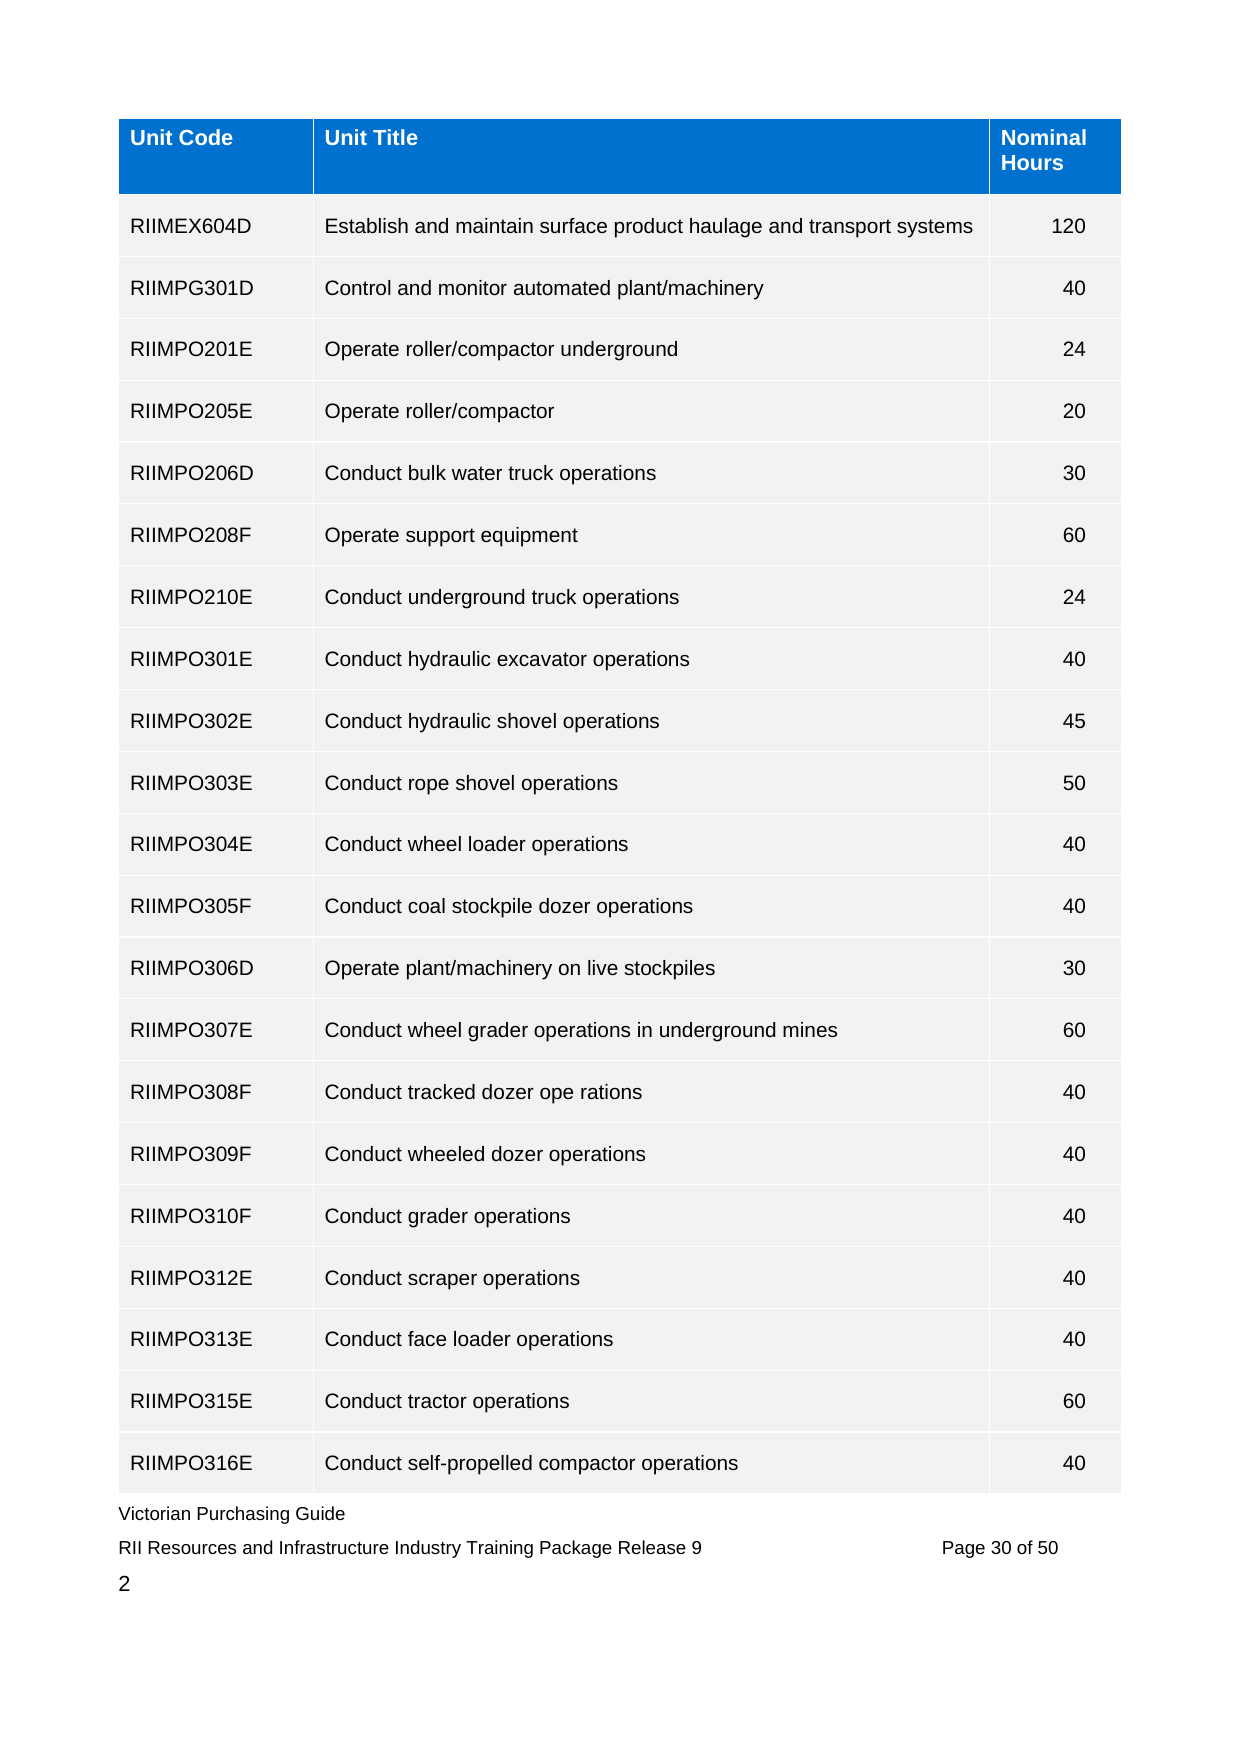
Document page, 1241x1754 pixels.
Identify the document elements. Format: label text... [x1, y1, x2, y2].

table_cell Operate support equipment [314, 504, 989, 565]
table_cell Conduct wheel loader operations [314, 814, 989, 874]
table_cell Operate roller/compactor [314, 381, 989, 441]
table_cell RIIMPO316E [119, 1433, 313, 1493]
table_cell Conduct wheeled dozer operations [314, 1123, 989, 1184]
table_cell 40 [990, 1309, 1121, 1369]
table_cell Operate plant/machinery on live stockpiles [314, 938, 989, 998]
table_cell RIIMPO315E [119, 1371, 313, 1431]
table_cell 40 [990, 257, 1121, 318]
table_cell 24 [990, 319, 1121, 379]
table_cell RIIMPO205E [119, 381, 313, 441]
table_cell 120 [990, 195, 1121, 256]
table_cell Operate roller/compactor underground [314, 319, 989, 379]
table_cell Conduct rope shovel operations [314, 752, 989, 813]
table_cell RIIMPO303E [119, 752, 313, 813]
table_cell RIIMPO312E [119, 1247, 313, 1308]
table_cell RIIMPO305F [119, 876, 313, 936]
table_cell 40 [990, 876, 1121, 936]
table_cell Conduct wheel grader operations in underground mines [314, 999, 989, 1060]
table_cell RIIMPO310F [119, 1185, 313, 1246]
table_cell 60 [990, 999, 1121, 1060]
table_cell RIIMPG301D [119, 257, 313, 318]
table_cell 40 [990, 1185, 1121, 1246]
table_cell RIIMPO308F [119, 1061, 313, 1122]
table_cell RIIMPO302E [119, 690, 313, 751]
table_cell 30 [990, 938, 1121, 998]
table_cell Conduct tractor operations [314, 1371, 989, 1431]
table_cell 40 [990, 628, 1121, 689]
table_cell 60 [990, 1371, 1121, 1431]
table_cell Establish and maintain surface product haulage and transport systems [314, 195, 989, 256]
table_cell 45 [990, 690, 1121, 751]
table_cell Conduct hydraulic excavator operations [314, 628, 989, 689]
table_cell RIIMPO208F [119, 504, 313, 565]
table_cell RIIMPO201E [119, 319, 313, 379]
table_cell Conduct self-propelled compactor operations [314, 1433, 989, 1493]
table_cell Conduct grader operations [314, 1185, 989, 1246]
table_cell 40 [990, 814, 1121, 874]
table_cell 30 [990, 443, 1121, 503]
table_cell RIIMPO304E [119, 814, 313, 874]
table_header Nominal Hours [990, 119, 1121, 194]
table_cell Conduct bulk water truck operations [314, 443, 989, 503]
table_cell Control and monitor automated plant/machinery [314, 257, 989, 318]
table_cell RIIMEX604D [119, 195, 313, 256]
table_cell RIIMPO210E [119, 566, 313, 627]
table_cell 24 [990, 566, 1121, 627]
table_cell 40 [990, 1433, 1121, 1493]
table_cell 60 [990, 504, 1121, 565]
table_cell 20 [990, 381, 1121, 441]
table_cell RIIMPO309F [119, 1123, 313, 1184]
table_cell Conduct coal stockpile dozer operations [314, 876, 989, 936]
table_cell Conduct underground truck operations [314, 566, 989, 627]
table_cell 40 [990, 1061, 1121, 1122]
table_header Unit Title [314, 119, 989, 194]
table_cell RIIMPO306D [119, 938, 313, 998]
table_cell RIIMPO313E [119, 1309, 313, 1369]
table_cell 50 [990, 752, 1121, 813]
table_cell Conduct tracked dozer ope rations [314, 1061, 989, 1122]
table_cell 40 [990, 1247, 1121, 1308]
table_header Unit Code [119, 119, 313, 194]
table_cell Conduct hydraulic shovel operations [314, 690, 989, 751]
table_cell Conduct scraper operations [314, 1247, 989, 1308]
table_cell RIIMPO206D [119, 443, 313, 503]
table_cell RIIMPO301E [119, 628, 313, 689]
table_cell 40 [990, 1123, 1121, 1184]
table_cell RIIMPO307E [119, 999, 313, 1060]
table_cell Conduct face loader operations [314, 1309, 989, 1369]
